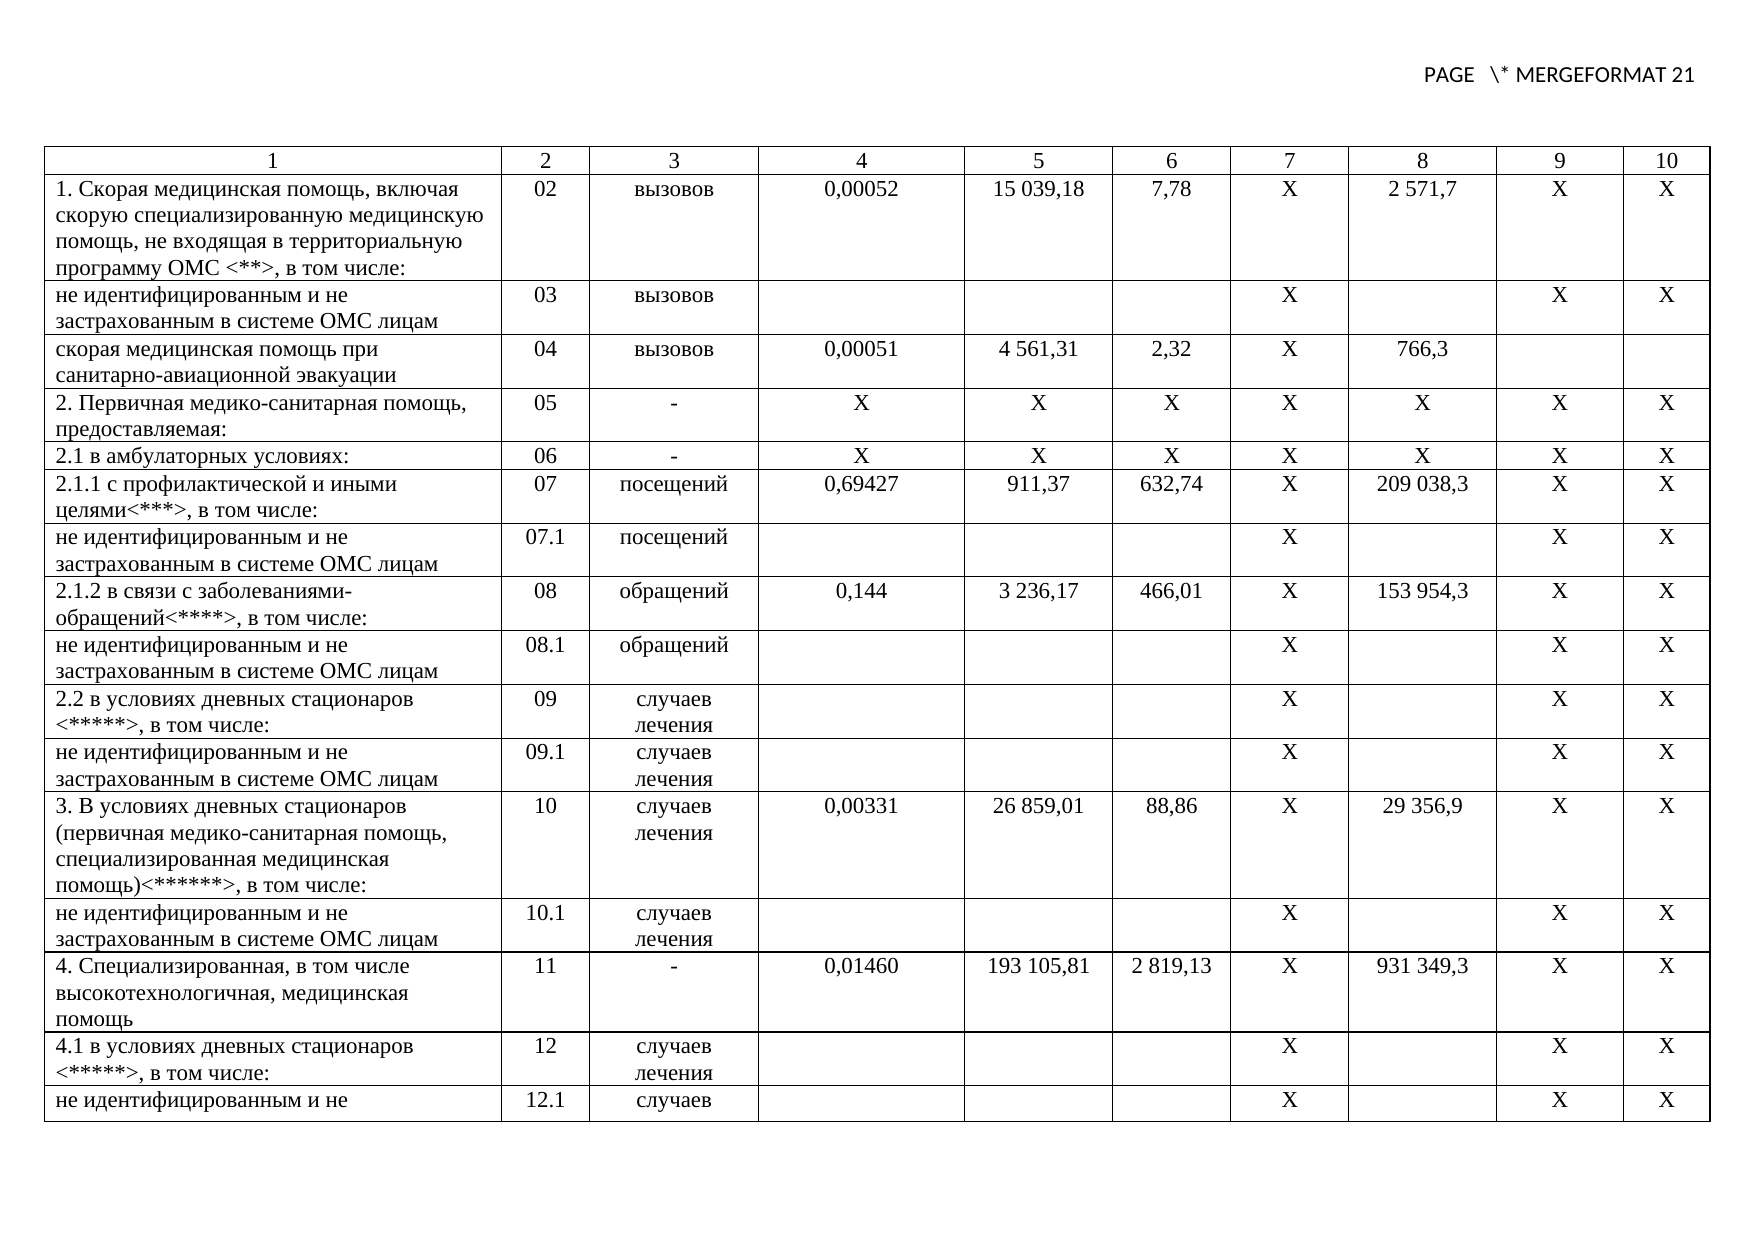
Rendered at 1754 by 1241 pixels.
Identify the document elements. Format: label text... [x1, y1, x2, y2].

table_cell не идентифицированным и не застрахованным в системе ОМС лицам [45, 739, 501, 791]
table_cell Х [1624, 953, 1709, 1031]
table_cell [1349, 739, 1496, 791]
table_header 9 [1497, 147, 1623, 173]
table_cell [1113, 685, 1230, 737]
table_cell 11 [502, 953, 589, 1031]
table_cell случаев лечения [590, 685, 758, 737]
table_cell Х [1497, 281, 1623, 334]
table_cell 09 [502, 685, 589, 737]
table_cell Х [1497, 442, 1623, 469]
table_cell вызовов [590, 281, 758, 334]
table_cell Х [1231, 739, 1348, 791]
table_cell 0,00051 [759, 335, 964, 387]
table_cell 0,69427 [759, 470, 964, 522]
table_cell скорая медицинская помощь при санитарно-авиационной эвакуации [45, 335, 501, 387]
table_cell Х [1231, 953, 1348, 1031]
table_cell Х [1113, 389, 1230, 441]
table_cell [1113, 281, 1230, 334]
table_cell 931 349,3 [1349, 953, 1496, 1031]
table_cell 10.1 [502, 899, 589, 951]
table_header 1 [45, 147, 501, 173]
table_cell [759, 899, 964, 951]
table_cell [759, 281, 964, 334]
table_cell вызовов [590, 335, 758, 387]
table_cell [1113, 899, 1230, 951]
table_cell Х [1497, 631, 1623, 684]
table_cell Х [1497, 175, 1623, 280]
table_cell [1349, 1086, 1496, 1121]
table_cell 1. Скорая медицинская помощь, включая скорую специализированную медицинскую помощь, не входящая в территориальную программу ОМС <**>, в том числе: [45, 175, 501, 280]
table_cell Х [1231, 792, 1348, 898]
table_cell Х [1231, 442, 1348, 469]
table_cell 29 356,9 [1349, 792, 1496, 898]
table_cell случаев лечения [590, 899, 758, 951]
table_cell [965, 281, 1112, 334]
table_cell [965, 899, 1112, 951]
table_cell Х [1349, 442, 1496, 469]
table_cell [1113, 524, 1230, 576]
table_cell 15 039,18 [965, 175, 1112, 280]
table_header 5 [965, 147, 1112, 173]
table_cell Х [759, 442, 964, 469]
table_cell Х [1624, 792, 1709, 898]
table_cell 04 [502, 335, 589, 387]
table_cell посещений [590, 470, 758, 522]
table_cell Х [1231, 685, 1348, 737]
table_cell случаев лечения [590, 1033, 758, 1085]
table_header 8 [1349, 147, 1496, 173]
table_cell 08.1 [502, 631, 589, 684]
table_cell Х [1497, 470, 1623, 522]
table_cell [965, 524, 1112, 576]
table_cell 466,01 [1113, 577, 1230, 630]
table_cell 07 [502, 470, 589, 522]
table_cell 632,74 [1113, 470, 1230, 522]
table_cell 3. В условиях дневных стационаров (первичная медико-санитарная помощь, специализированная медицинская помощь)<******>, в том числе: [45, 792, 501, 898]
table_cell Х [965, 389, 1112, 441]
table_cell 03 [502, 281, 589, 334]
table_cell Х [1231, 1033, 1348, 1085]
table_cell 153 954,3 [1349, 577, 1496, 630]
table_cell Х [1231, 524, 1348, 576]
table_cell 209 038,3 [1349, 470, 1496, 522]
table_cell не идентифицированным и не застрахованным в системе ОМС лицам [45, 281, 501, 334]
table_cell [1497, 335, 1623, 387]
table_cell 12 [502, 1033, 589, 1085]
table_cell - [590, 442, 758, 469]
table_cell 06 [502, 442, 589, 469]
table_header 7 [1231, 147, 1348, 173]
table_cell 2 819,13 [1113, 953, 1230, 1031]
table_cell случаев лечения [590, 1086, 758, 1121]
table_cell 2. Первичная медико-санитарная помощь, предоставляемая: [45, 389, 501, 441]
table_cell Х [1231, 175, 1348, 280]
table_cell случаев лечения [590, 739, 758, 791]
table_cell [759, 739, 964, 791]
table_cell [965, 739, 1112, 791]
table_cell 10 [502, 792, 589, 898]
table_cell обращений [590, 577, 758, 630]
table_cell Х [1624, 524, 1709, 576]
table_cell обращений [590, 631, 758, 684]
table_cell Х [1231, 577, 1348, 630]
table_cell Х [759, 389, 964, 441]
table_cell Х [1624, 175, 1709, 280]
table_cell 09.1 [502, 739, 589, 791]
table_cell Х [1497, 792, 1623, 898]
table_cell Х [1624, 1086, 1709, 1121]
table_cell Х [1624, 470, 1709, 522]
table_cell Х [1231, 389, 1348, 441]
table_cell Х [1231, 470, 1348, 522]
table_cell [1113, 631, 1230, 684]
table_cell Х [1231, 281, 1348, 334]
table_cell Х [1497, 685, 1623, 737]
table_cell 02 [502, 175, 589, 280]
table_cell 26 859,01 [965, 792, 1112, 898]
table_cell [965, 685, 1112, 737]
table_cell Х [1497, 577, 1623, 630]
table_cell [1349, 631, 1496, 684]
table_cell Х [1624, 631, 1709, 684]
table_cell 0,01460 [759, 953, 964, 1031]
table_cell Х [1624, 899, 1709, 951]
table_cell Х [1497, 739, 1623, 791]
table_cell 08 [502, 577, 589, 630]
table_cell 4 561,31 [965, 335, 1112, 387]
table_cell 4.1 в условиях дневных стационаров <*****>, в том числе: [45, 1033, 501, 1085]
table_cell 2.1.2 в связи с заболеваниями-обращений<****>, в том числе: [45, 577, 501, 630]
table_cell Х [1231, 335, 1348, 387]
table_cell 2.1.1 с профилактической и иными целями<***>, в том числе: [45, 470, 501, 522]
table_cell Х [1349, 389, 1496, 441]
table_cell Х [1624, 389, 1709, 441]
table_cell [1349, 281, 1496, 334]
table_cell Х [1497, 524, 1623, 576]
table_cell 2.1 в амбулаторных условиях: [45, 442, 501, 469]
table_header 10 [1624, 147, 1709, 173]
table_cell 12.1 [502, 1086, 589, 1121]
table_cell Х [1624, 685, 1709, 737]
table_cell 911,37 [965, 470, 1112, 522]
table_cell Х [1497, 1086, 1623, 1121]
table_cell 4. Специализированная, в том числе высокотехнологичная, медицинская помощь [45, 953, 501, 1031]
table_cell Х [1624, 577, 1709, 630]
table_cell 0,00052 [759, 175, 964, 280]
table_cell Х [1113, 442, 1230, 469]
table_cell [45, 1086, 501, 1121]
table_cell [759, 631, 964, 684]
table_cell не идентифицированным и не застрахованным в системе ОМС лицам [45, 631, 501, 684]
table_cell 2.2 в условиях дневных стационаров <*****>, в том числе: [45, 685, 501, 737]
table_cell [759, 685, 964, 737]
table_cell Х [1497, 953, 1623, 1031]
table_cell [1349, 524, 1496, 576]
table_cell 3 236,17 [965, 577, 1112, 630]
table_cell Х [965, 442, 1112, 469]
table_cell [1349, 685, 1496, 737]
table_cell вызовов [590, 175, 758, 280]
table_cell [965, 1033, 1112, 1085]
table_cell [1349, 899, 1496, 951]
table_cell [965, 631, 1112, 684]
table_cell Х [1497, 899, 1623, 951]
table_cell посещений [590, 524, 758, 576]
table_cell случаев лечения [590, 792, 758, 898]
table_header 4 [759, 147, 964, 173]
table_cell не идентифицированным и не застрахованным в системе ОМС лицам [45, 899, 501, 951]
table_cell 0,144 [759, 577, 964, 630]
table_cell Х [1624, 442, 1709, 469]
table_cell 2 571,7 [1349, 175, 1496, 280]
table_cell [1113, 739, 1230, 791]
table_cell 0,00331 [759, 792, 964, 898]
table_cell [759, 1086, 964, 1121]
table_cell Х [1231, 899, 1348, 951]
table_cell - [590, 953, 758, 1031]
table_cell 88,86 [1113, 792, 1230, 898]
table_cell 7,78 [1113, 175, 1230, 280]
table_cell - [590, 389, 758, 441]
table_cell [1624, 335, 1709, 387]
table_cell 193 105,81 [965, 953, 1112, 1031]
table_cell [1113, 1086, 1230, 1121]
table_cell не идентифицированным и не застрахованным в системе ОМС лицам [45, 524, 501, 576]
table_cell [1113, 1033, 1230, 1085]
table_header 2 [502, 147, 589, 173]
table_cell [759, 1033, 964, 1085]
table_cell Х [1624, 281, 1709, 334]
table_cell Х [1624, 739, 1709, 791]
table_cell Х [1231, 1086, 1348, 1121]
table_cell [759, 524, 964, 576]
table_cell Х [1497, 389, 1623, 441]
table_header 6 [1113, 147, 1230, 173]
table_cell 05 [502, 389, 589, 441]
table_cell Х [1497, 1033, 1623, 1085]
table_cell 2,32 [1113, 335, 1230, 387]
table_cell Х [1624, 1033, 1709, 1085]
table_cell Х [1231, 631, 1348, 684]
table_cell [965, 1086, 1112, 1121]
table_cell [1349, 1033, 1496, 1085]
table_cell 766,3 [1349, 335, 1496, 387]
table_header 3 [590, 147, 758, 173]
table_cell 07.1 [502, 524, 589, 576]
